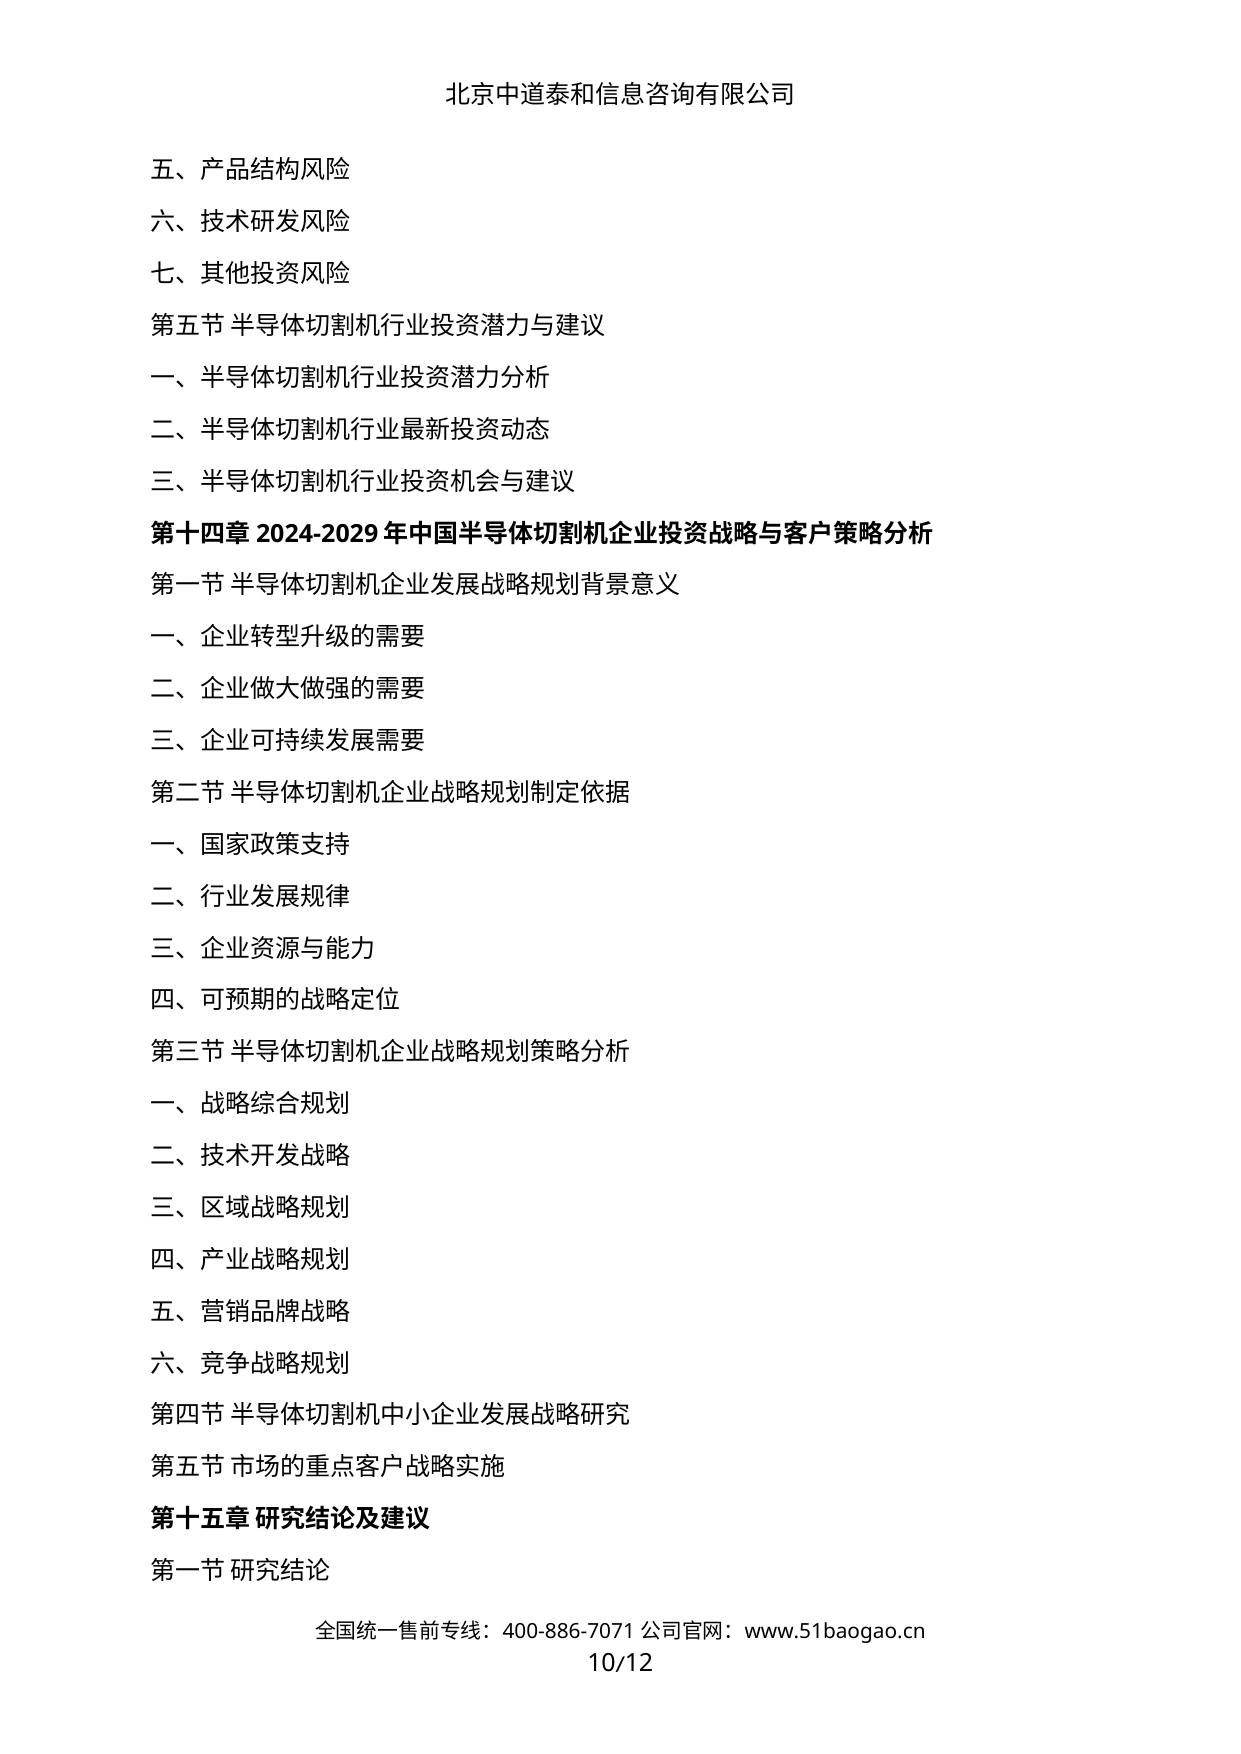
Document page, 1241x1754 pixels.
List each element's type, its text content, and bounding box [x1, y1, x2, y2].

text 第十五章 研究结论及建议 [150, 1499, 1090, 1535]
text 五、产品结构风险 [150, 150, 1090, 186]
text 六、竞争战略规划 [150, 1343, 1090, 1379]
text 二、半导体切割机行业最新投资动态 [150, 409, 1090, 446]
text 一、企业转型升级的需要 [150, 617, 1090, 653]
text 三、区域战略规划 [150, 1187, 1090, 1224]
text 第一节 半导体切割机企业发展战略规划背景意义 [150, 565, 1090, 601]
text 四、产业战略规划 [150, 1239, 1090, 1276]
text 六、技术研发风险 [150, 202, 1090, 238]
text 三、半导体切割机行业投资机会与建议 [150, 461, 1090, 497]
text 第四节 半导体切割机中小企业发展战略研究 [150, 1395, 1090, 1431]
text 二、技术开发战略 [150, 1136, 1090, 1172]
text 二、企业做大做强的需要 [150, 669, 1090, 705]
text 一、战略综合规划 [150, 1084, 1090, 1120]
text 三、企业可持续发展需要 [150, 721, 1090, 757]
text 第五节 市场的重点客户战略实施 [150, 1447, 1090, 1483]
text 七、其他投资风险 [150, 254, 1090, 290]
text 五、营销品牌战略 [150, 1291, 1090, 1327]
text 第一节 研究结论 [150, 1551, 1090, 1587]
text 一、国家政策支持 [150, 824, 1090, 861]
text 二、行业发展规律 [150, 876, 1090, 912]
text 第五节 半导体切割机行业投资潜力与建议 [150, 306, 1090, 342]
text 三、企业资源与能力 [150, 928, 1090, 964]
text 一、半导体切割机行业投资潜力分析 [150, 357, 1090, 394]
text 四、可预期的战略定位 [150, 980, 1090, 1016]
text 第三节 半导体切割机企业战略规划策略分析 [150, 1032, 1090, 1068]
text 第十四章 2024-2029年中国半导体切割机企业投资战略与客户策略分析 [150, 513, 1090, 549]
text 第二节 半导体切割机企业战略规划制定依据 [150, 772, 1090, 809]
